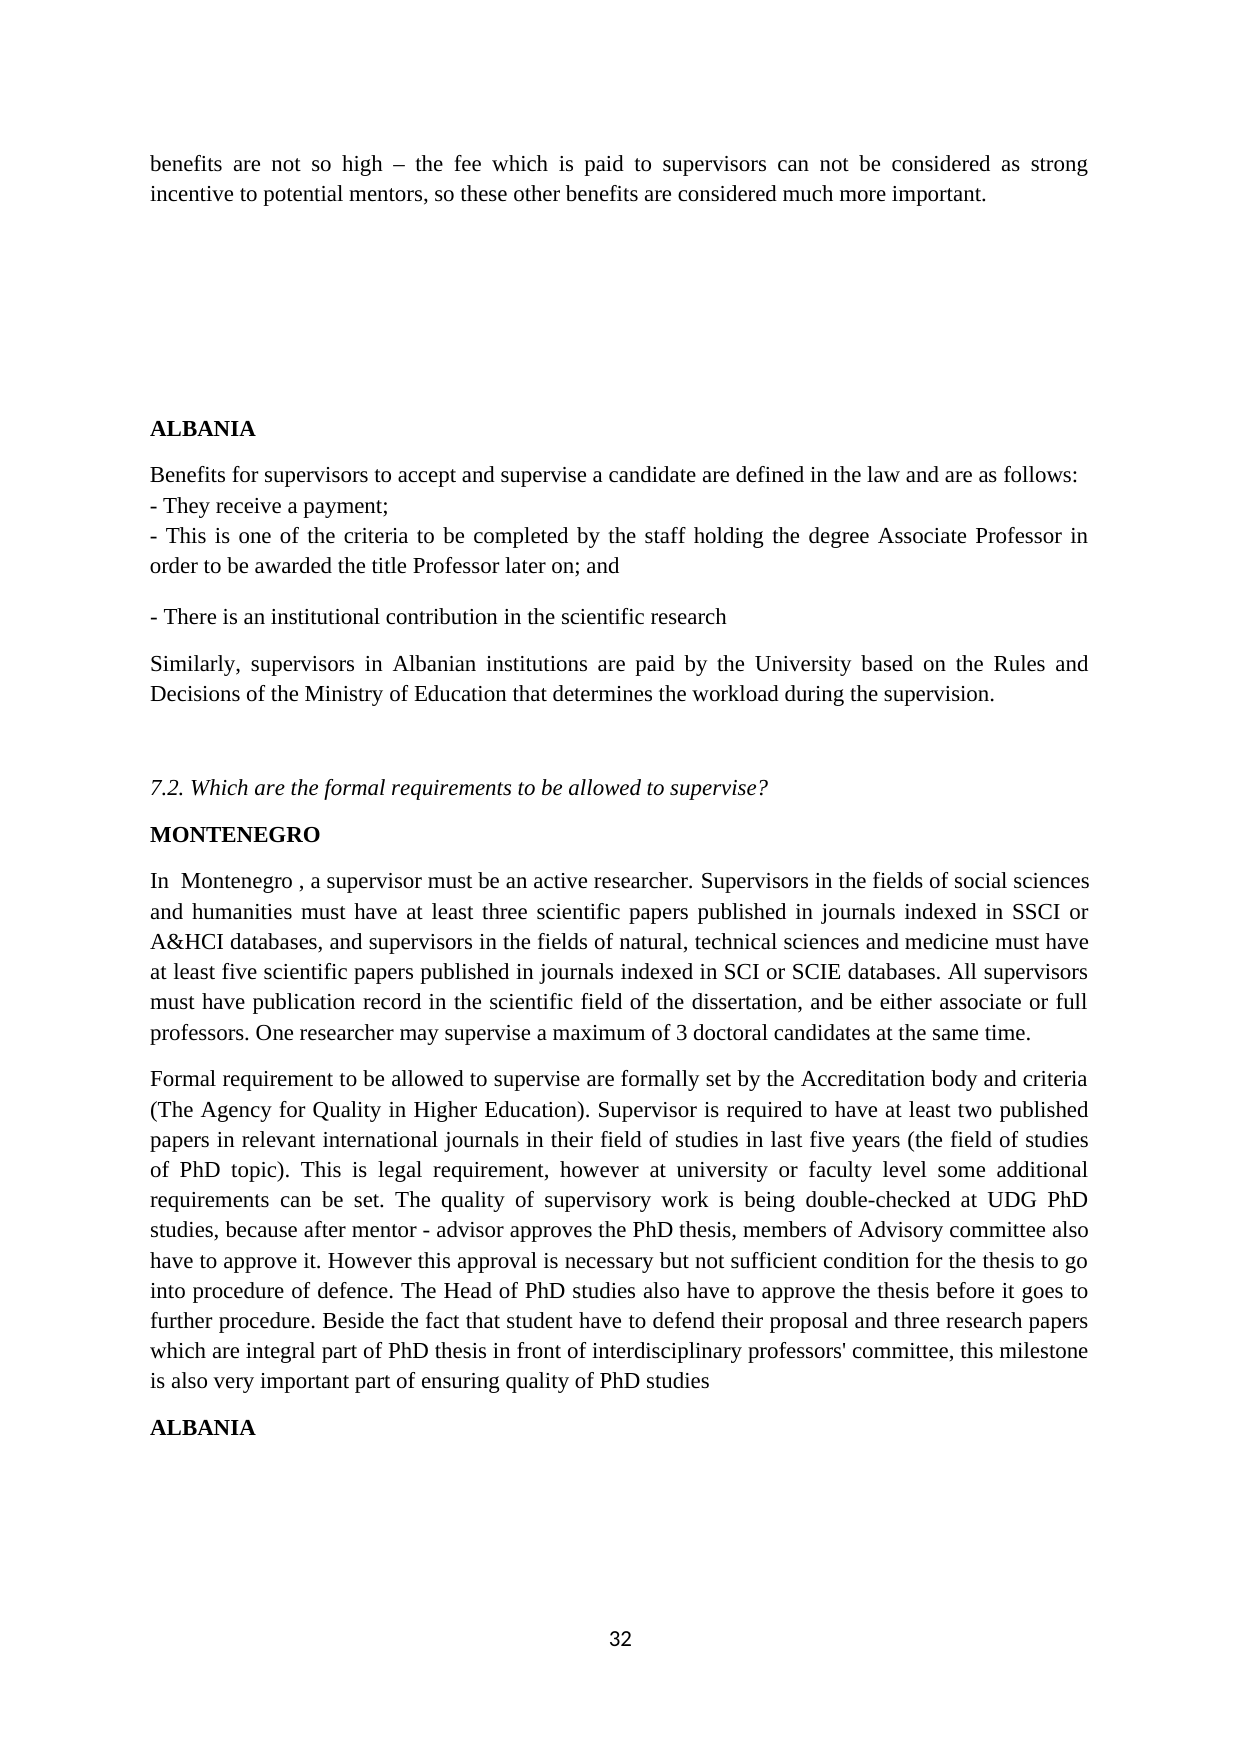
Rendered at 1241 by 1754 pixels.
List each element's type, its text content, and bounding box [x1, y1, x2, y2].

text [150, 150, 1090, 207]
text Formal requirement to be allowed to supervise are formally set by the Accreditation body and criteria (The Agency for Quality in Higher Education). Supervisor is required to have at least two published papers in relevant international journals in their field of studies in last five years (the field of studies of PhD topic). This is legal requirement, however at university or faculty level some additional requirements can be set. The quality of supervisory work is being double-checked at UDG PhD studies, because after mentor - advisor approves the PhD thesis, members of Advisory committee also have to approve it. However this approval is necessary but not sufficient condition for the thesis to go into procedure of defence. The Head of PhD studies also have to approve the thesis before it goes to further procedure. Beside the fact that student have to defend their proposal and three research papers which are integral part of PhD thesis in front of interdisciplinary professors' committee, this milestone is also very important part of ensuring quality of PhD studies [150, 1065, 1090, 1394]
text MONTENEGRO [150, 821, 1090, 847]
text - This is one of the criteria to be completed by the staff holding the degree Associate Professor in order to be awarded the title Professor later on; and [149, 522, 1090, 578]
text Similarly, supervisors in Albanian institutions are paid by the University based on the Rules and Decisions of the Ministry of Education that determines the workload during the supervision. [150, 650, 1090, 706]
text ALBANIA [150, 414, 1090, 441]
text - There is an institutional contribution in the scientific research [150, 578, 1090, 629]
text - They receive a payment; [149, 492, 1090, 518]
text ALBANIA [150, 1414, 1090, 1441]
text Benefits for supervisors to accept and supervise a candidate are defined in the law and are as follows: [149, 462, 1090, 488]
text In Montenegro , a supervisor must be an active researcher. Supervisors in the fields of social sciences and humanities must have at least three scientific papers published in journals indexed in SSCI or A&HCI databases, and supervisors in the fields of natural, technical sciences and medicine must have at least five scientific papers published in journals indexed in SCI or SCIE databases. All supervisors must have publication record in the scientific field of the dissertation, and be either associate or full professors. One researcher may supervise a maximum of 3 doctoral candidates at the same time. [150, 867, 1090, 1045]
text 7.2. Which are the formal requirements to be allowed to supervise? [150, 774, 1090, 800]
